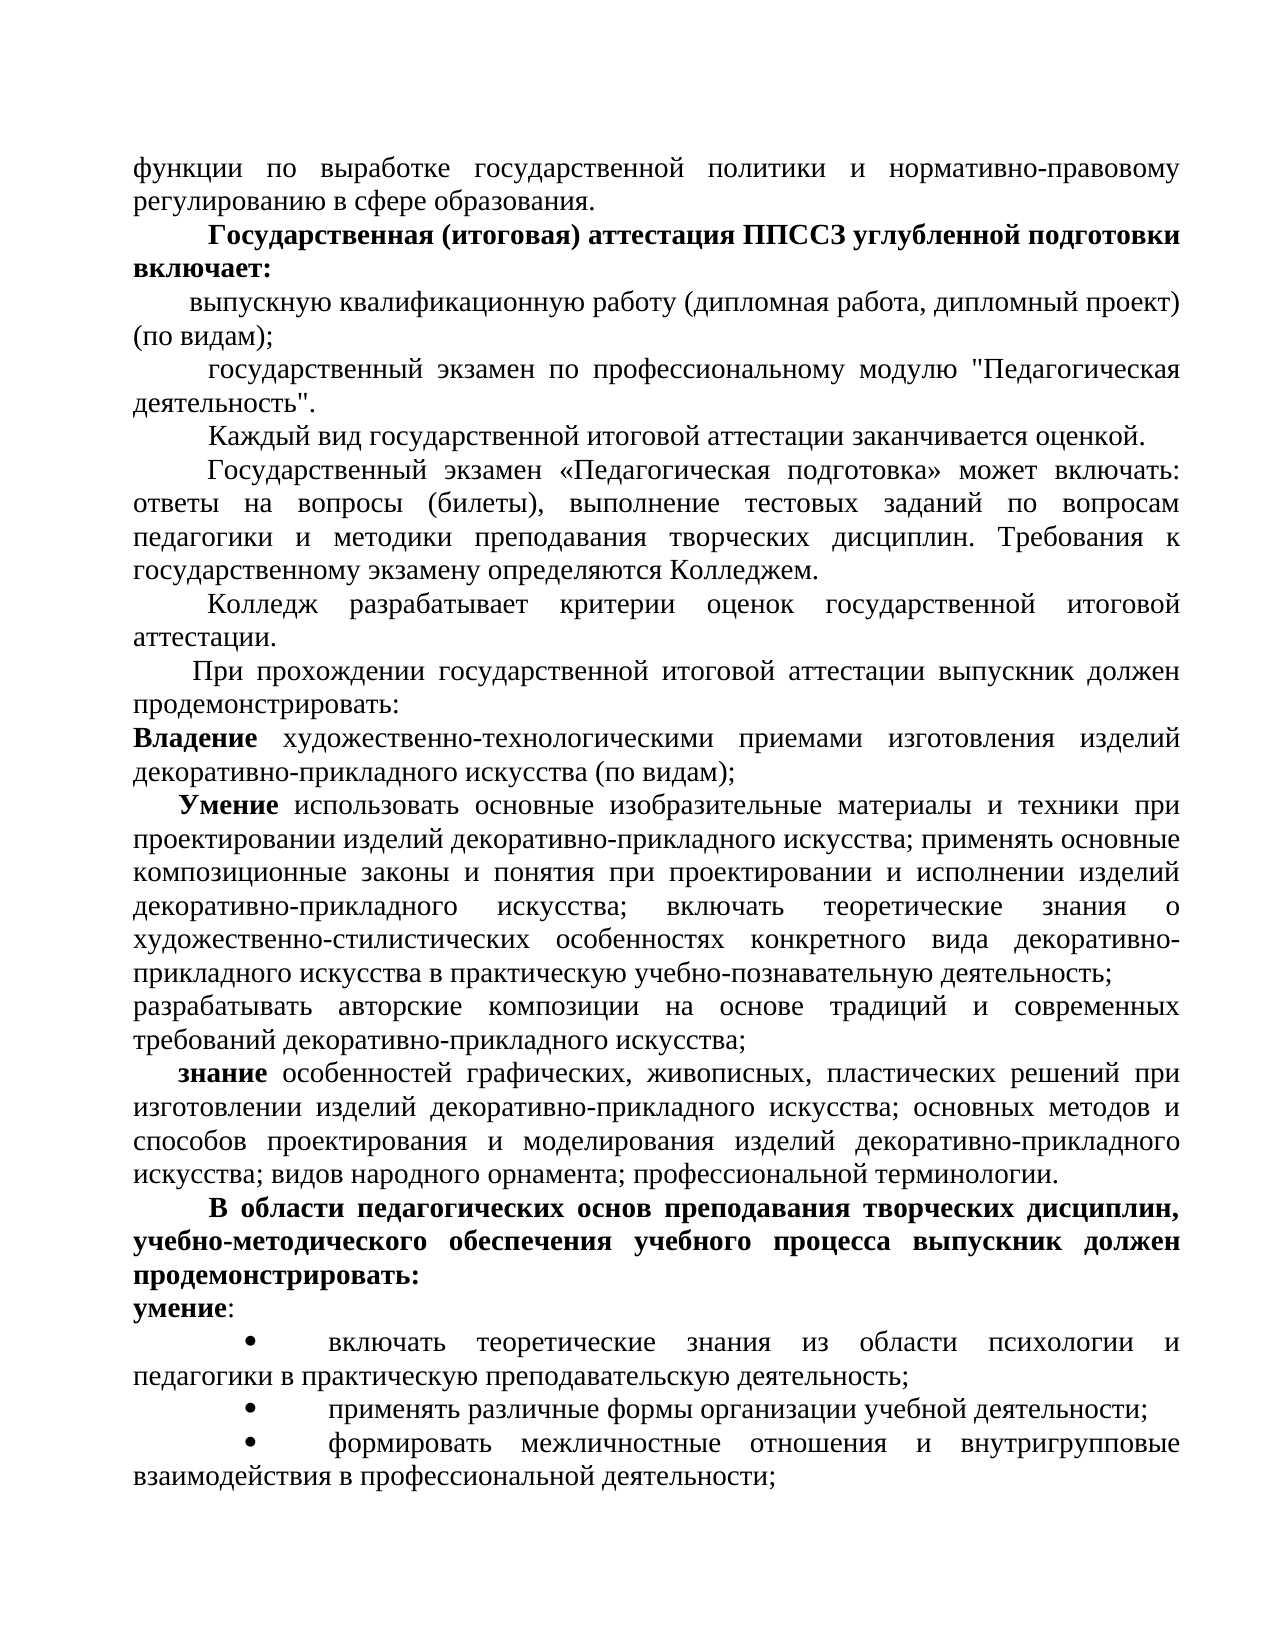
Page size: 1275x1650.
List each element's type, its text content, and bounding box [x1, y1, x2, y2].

text разрабатывать авторские композиции на основе традиций и современных требований декоративно-прикладного искусства; [133, 988, 1181, 1056]
text Государственная (итоговая) аттестация ППССЗ углубленной подготовки включает: [133, 217, 1181, 284]
text знание особенностей графических, живописных, пластических решений при изготовлении изделий декоративно-прикладного искусства; основных методов и способов проектирования и моделирования изделий декоративно-прикладного искусства; видов народного орнамента; профессиональной терминологии. [133, 1056, 1181, 1190]
text Каждый вид государственной итоговой аттестации заканчивается оценкой. [133, 418, 1181, 452]
text Государственный экзамен «Педагогическая подготовка» может включать: ответы на вопросы (билеты), выполнение тестовых заданий по вопросам педагогики и методики преподавания творческих дисциплин. Требования к государственному экзамену определяются Колледжем. [133, 452, 1181, 586]
text Колледж разрабатывает критерии оценок государственной итоговой аттестации. [133, 586, 1181, 653]
text государственный экзамен по профессиональному модулю "Педагогическая деятельность". [133, 351, 1181, 418]
text Владение художественно-технологическими приемами изготовления изделий декоративно-прикладного искусства (по видам); [133, 720, 1181, 787]
list включать теоретические знания из области психологии и педагогики в практическую преподавательскую деятельность; [133, 1324, 1181, 1391]
list применять различные формы организации учебной деятельности; [133, 1391, 1181, 1425]
text При прохождении государственной итоговой аттестации выпускник должен продемонстрировать: [133, 653, 1181, 720]
text В области педагогических основ преподавания творческих дисциплин, учебно-методического обеспечения учебного процесса выпускник должен продемонстрировать: [133, 1190, 1181, 1290]
list формировать межличностные отношения и внутригрупповые взаимодействия в профессиональной деятельности; [133, 1425, 1181, 1492]
text выпускную квалификационную работу (дипломная работа, дипломный проект) (по видам); [133, 284, 1181, 351]
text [133, 150, 1181, 217]
text Умение использовать основные изобразительные материалы и техники при проектировании изделий декоративно-прикладного искусства; применять основные композиционные законы и понятия при проектировании и исполнении изделий декоративно-прикладного искусства; включать теоретические знания о художественно-стилистических особенностях конкретного вида декоративно-прикладного искусства в практическую учебно-познавательную деятельность; [133, 787, 1181, 988]
text умение: [133, 1290, 1181, 1324]
